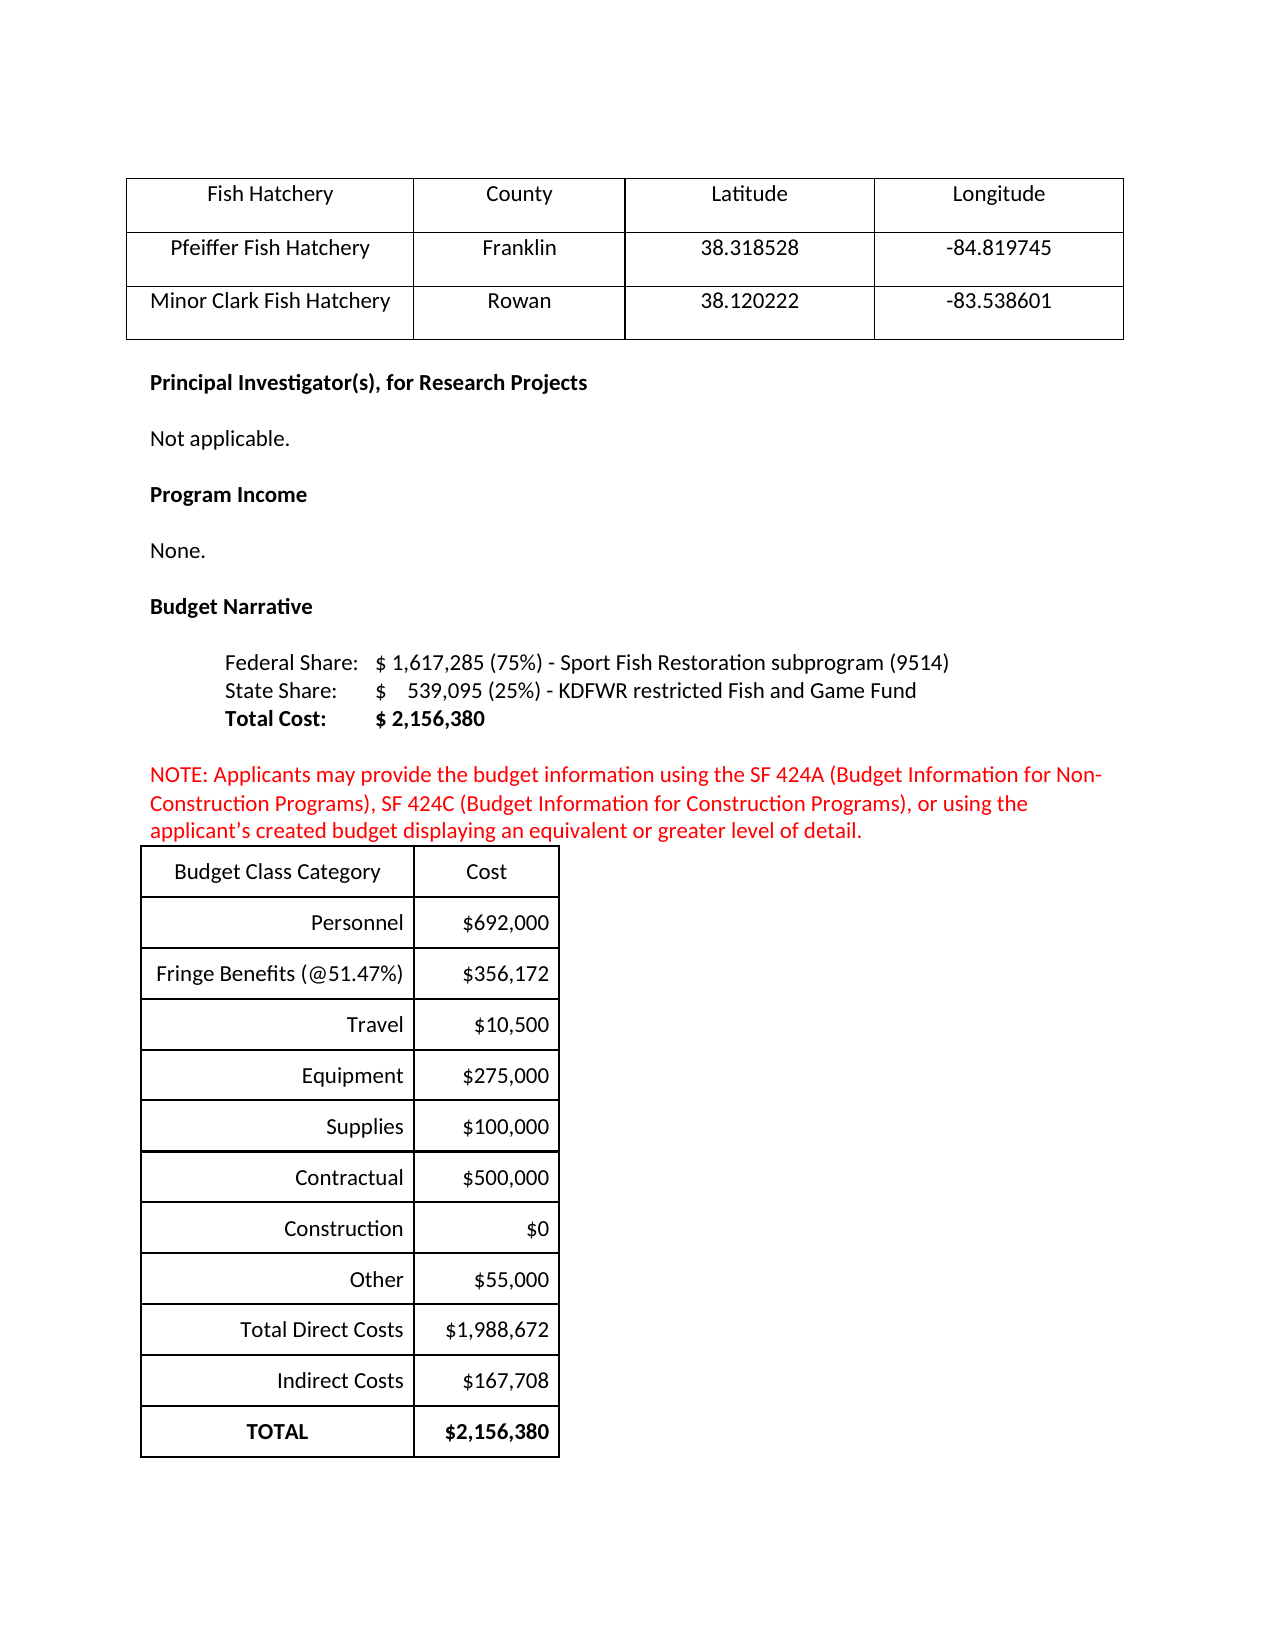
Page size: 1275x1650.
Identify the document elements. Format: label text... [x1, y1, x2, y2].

table_cell Travel [142, 1000, 413, 1048]
table_cell $2,156,380 [415, 1407, 558, 1456]
table_cell $275,000 [415, 1051, 558, 1099]
text Total Cost: $ 2,156,380 [150, 704, 1125, 733]
table_cell -83.538601 [875, 287, 1123, 339]
table_cell Indirect Costs [142, 1356, 413, 1405]
table_cell $692,000 [415, 898, 558, 947]
text None. [150, 536, 1125, 564]
table_cell Supplies [142, 1101, 413, 1150]
table_cell 38.318528 [626, 233, 874, 286]
table_header Longitude [875, 179, 1123, 232]
table_cell Pfeiffer Fish Hatchery [127, 233, 413, 286]
table_cell Franklin [414, 233, 624, 286]
text Federal Share: $ 1,617,285 (75%) - Sport Fish Restoration subprogram (9514) [150, 648, 1125, 677]
text Not applicable. [150, 424, 1125, 452]
table_header Budget Class Category [142, 847, 413, 896]
text Budget Narrative [150, 592, 1125, 621]
text Principal Investigator(s), for Research Projects [150, 368, 1125, 396]
table_cell -84.819745 [875, 233, 1123, 286]
table_cell $0 [415, 1203, 558, 1252]
text Program Income [150, 480, 1125, 508]
text NOTE: Applicants may provide the budget information using the SF 424A (Budget Information for Non-Construction Programs), SF 424C (Budget Information for Construction Programs), or using the applicant’s created budget displaying an equivalent or greater level of detail. [150, 761, 1125, 845]
table_cell 38.120222 [626, 287, 874, 339]
table_cell $55,000 [415, 1254, 558, 1303]
table_header Latitude [626, 179, 874, 232]
table_cell Total Direct Costs [142, 1305, 413, 1354]
table_cell $167,708 [415, 1356, 558, 1405]
table_cell Personnel [142, 898, 413, 947]
table_cell $10,500 [415, 1000, 558, 1048]
table_cell $100,000 [415, 1101, 558, 1150]
table_cell Minor Clark Fish Hatchery [127, 287, 413, 339]
table_cell $500,000 [415, 1153, 558, 1201]
table_cell TOTAL [142, 1407, 413, 1456]
table_header Fish Hatchery [127, 179, 413, 232]
table_cell Fringe Benefits (@51.47%) [142, 949, 413, 997]
table_header County [414, 179, 624, 232]
table_cell Other [142, 1254, 413, 1303]
text State Share: $ 539,095 (25%) - KDFWR restricted Fish and Game Fund [150, 677, 1125, 704]
table_cell $356,172 [415, 949, 558, 997]
table_cell $1,988,672 [415, 1305, 558, 1354]
table_cell Rowan [414, 287, 624, 339]
table_cell Construction [142, 1203, 413, 1252]
table_cell Equipment [142, 1051, 413, 1099]
table_cell Contractual [142, 1153, 413, 1201]
table_header Cost [415, 847, 558, 896]
